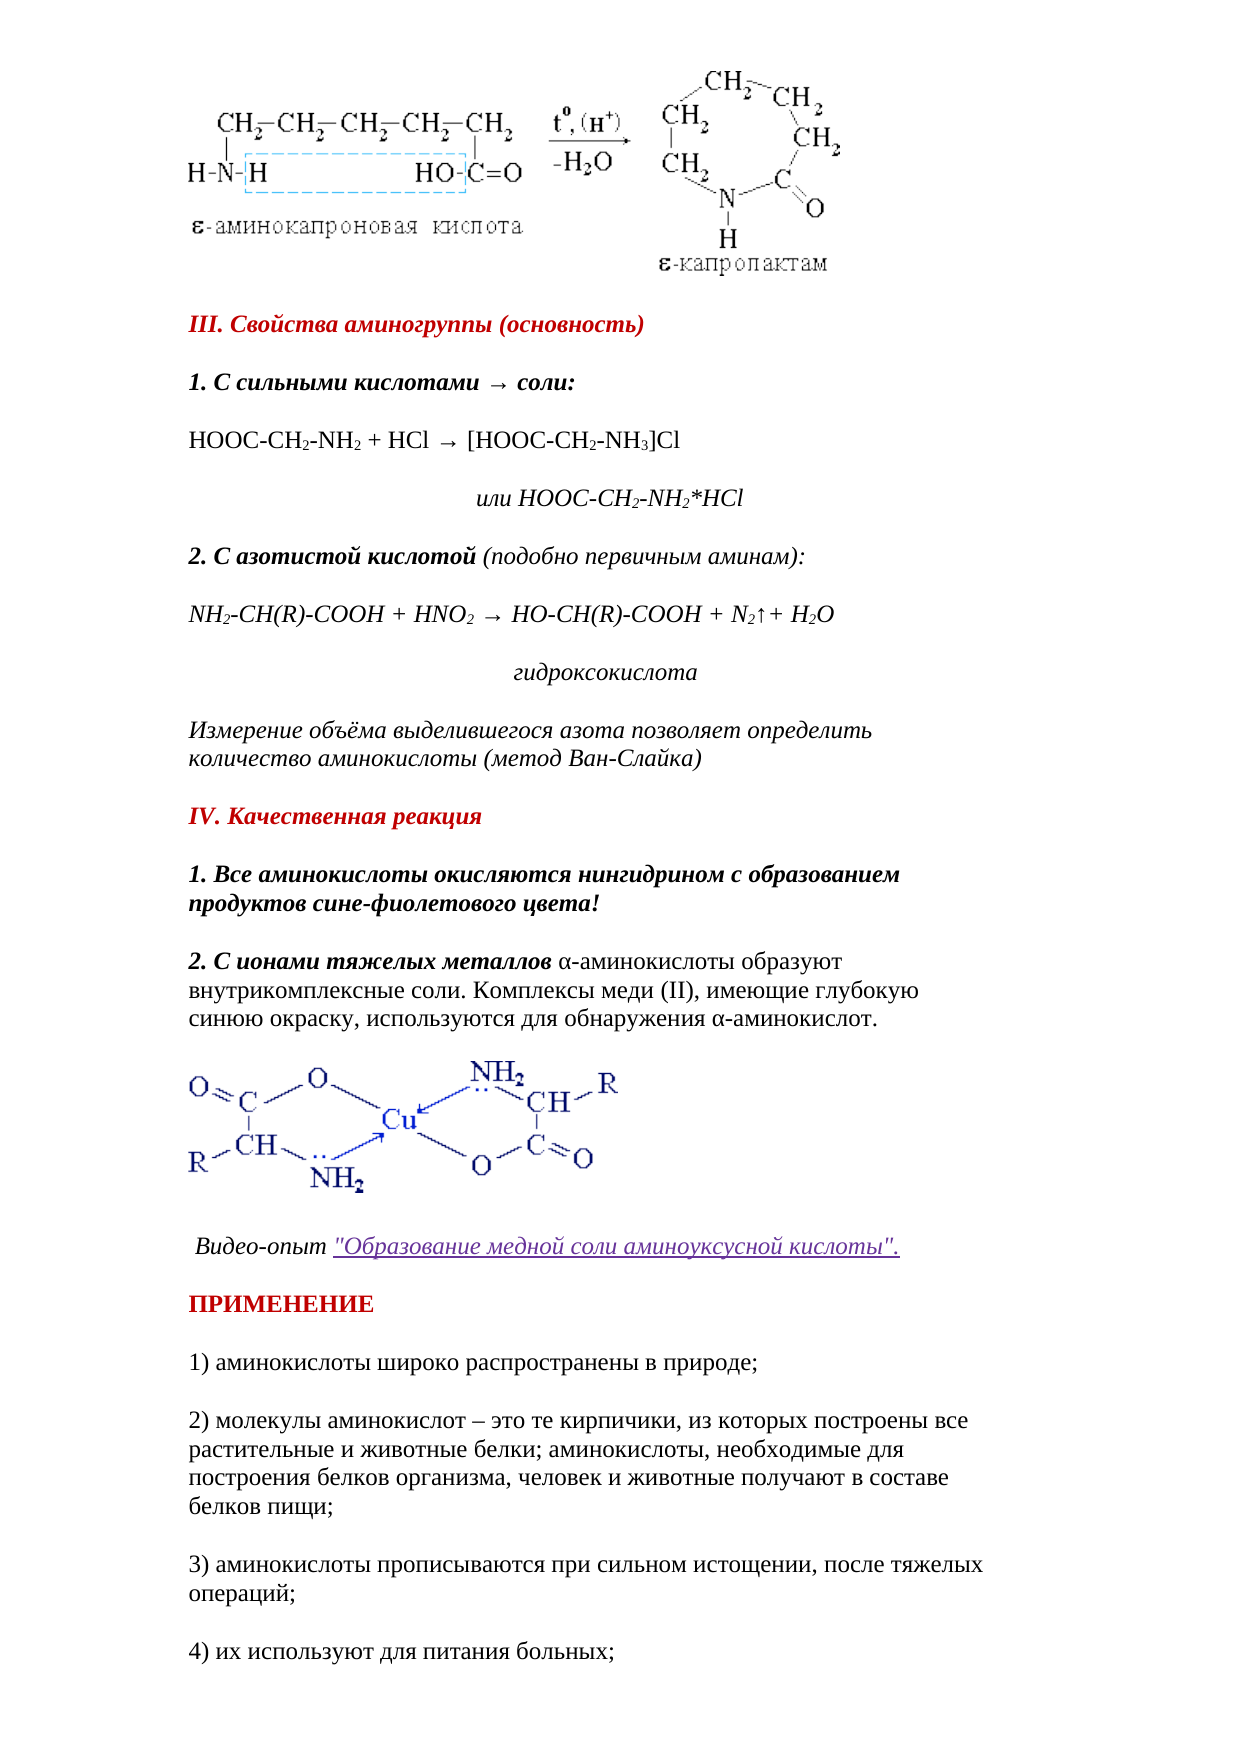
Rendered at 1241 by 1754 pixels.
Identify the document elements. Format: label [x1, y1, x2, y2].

picture [188, 71, 840, 276]
table_header [176, 59, 997, 1706]
picture [188, 1061, 618, 1193]
